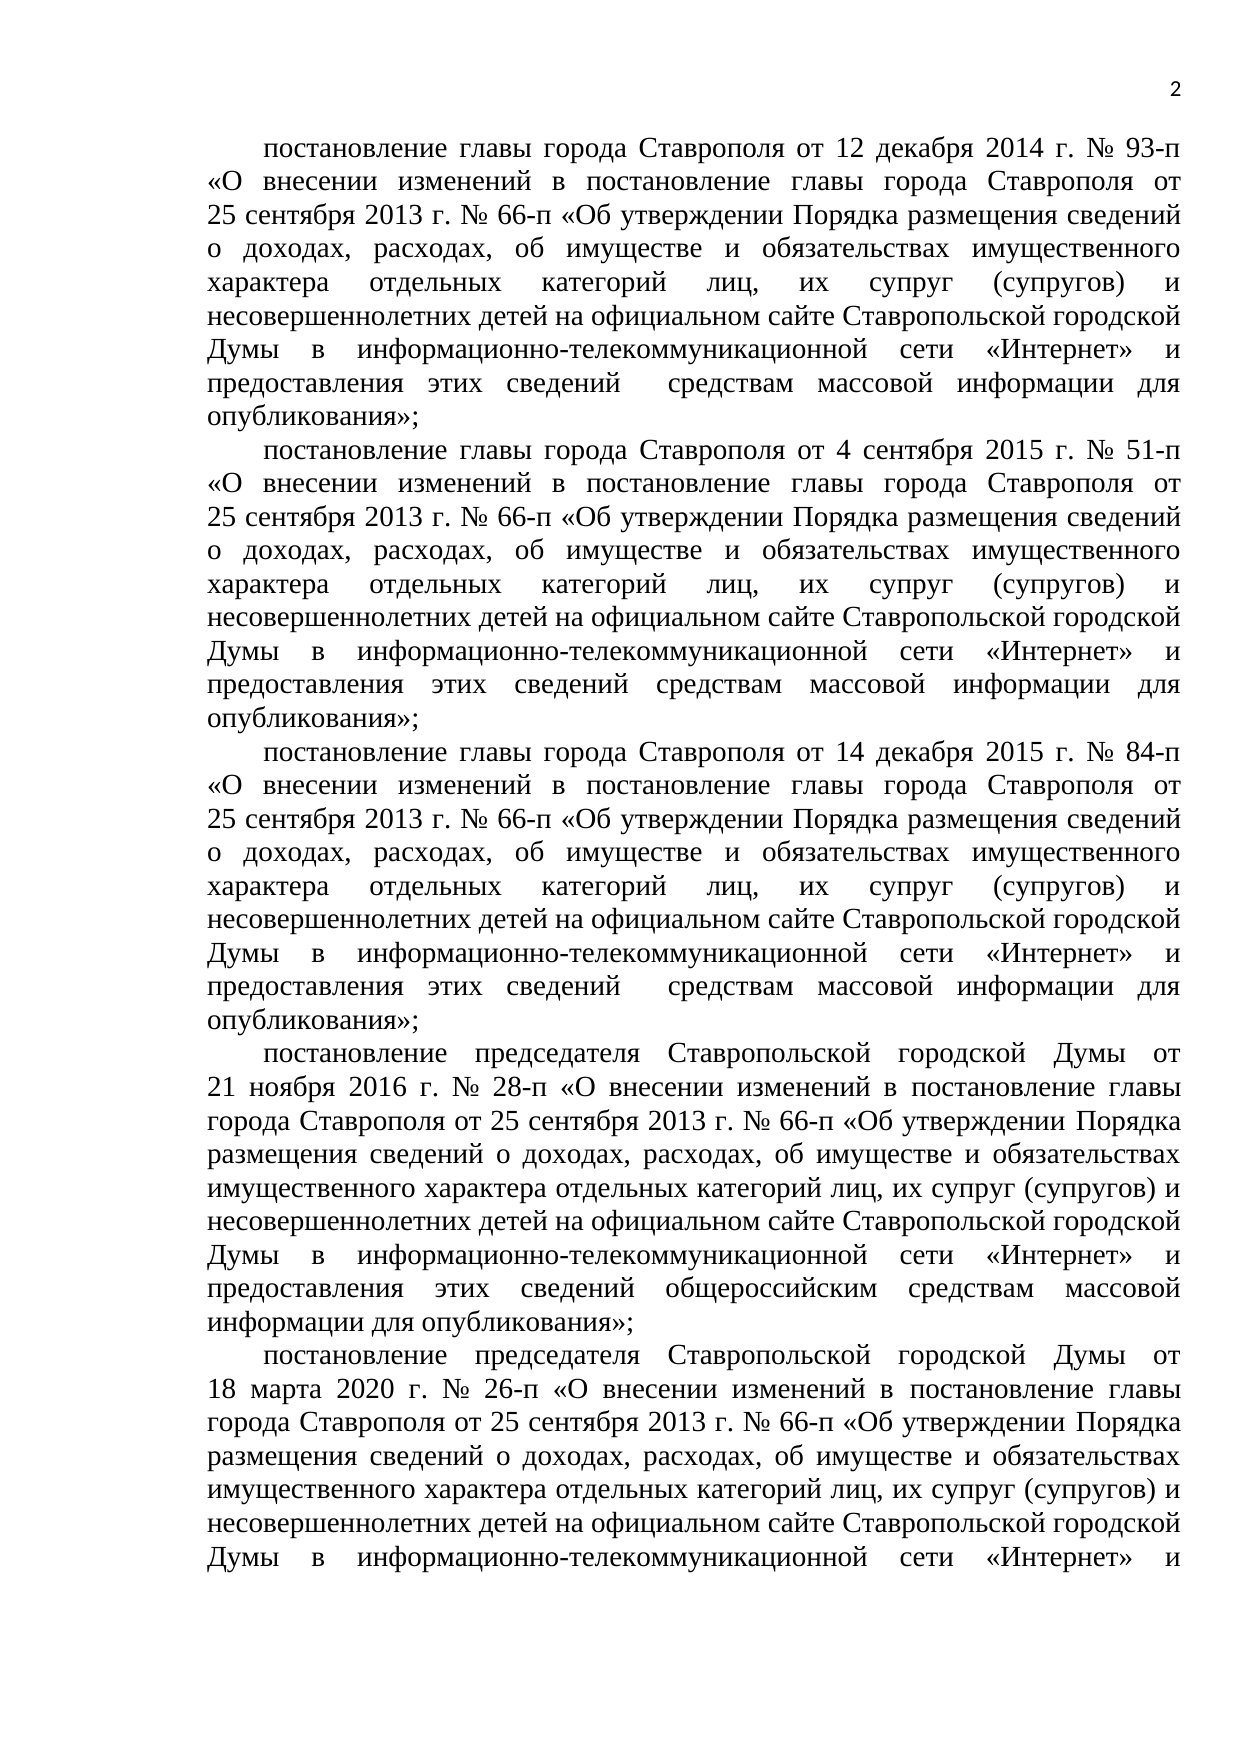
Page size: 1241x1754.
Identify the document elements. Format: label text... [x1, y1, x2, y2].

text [207, 1337, 1181, 1572]
text постановление главы города Ставрополя от 12 декабря 2014 г. № 93-п «О внесении изменений в постановление главы города Ставрополя от 25 сентября 2013 г. № 66-п «Об утверждении Порядка размещения сведений о доходах, расходах, об имуществе и обязательствах имущественного характера отдельных категорий лиц, их супруг (супругов) и несовершеннолетних детей на официальном сайте Ставропольской городской Думы в информационно-телекоммуникационной сети «Интернет» и предоставления этих сведений средствам массовой информации для опубликования»; [207, 130, 1181, 432]
text постановление главы города Ставрополя от 14 декабря 2015 г. № 84-п «О внесении изменений в постановление главы города Ставрополя от 25 сентября 2013 г. № 66-п «Об утверждении Порядка размещения сведений о доходах, расходах, об имуществе и обязательствах имущественного характера отдельных категорий лиц, их супруг (супругов) и несовершеннолетних детей на официальном сайте Ставропольской городской Думы в информационно-телекоммуникационной сети «Интернет» и предоставления этих сведений средствам массовой информации для опубликования»; [207, 734, 1181, 1036]
text постановление главы города Ставрополя от 4 сентября 2015 г. № 51-п «О внесении изменений в постановление главы города Ставрополя от 25 сентября 2013 г. № 66-п «Об утверждении Порядка размещения сведений о доходах, расходах, об имуществе и обязательствах имущественного характера отдельных категорий лиц, их супруг (супругов) и несовершеннолетних детей на официальном сайте Ставропольской городской Думы в информационно-телекоммуникационной сети «Интернет» и предоставления этих сведений средствам массовой информации для опубликования»; [207, 432, 1181, 734]
text постановление председателя Ставропольской городской Думы от 21 ноября 2016 г. № 28-п «О внесении изменений в постановление главы города Ставрополя от 25 сентября 2013 г. № 66-п «Об утверждении Порядка размещения сведений о доходах, расходах, об имуществе и обязательствах имущественного характера отдельных категорий лиц, их супруг (супругов) и несовершеннолетних детей на официальном сайте Ставропольской городской Думы в информационно-телекоммуникационной сети «Интернет» и предоставления этих сведений общероссийским средствам массовой информации для опубликования»; [207, 1036, 1181, 1337]
